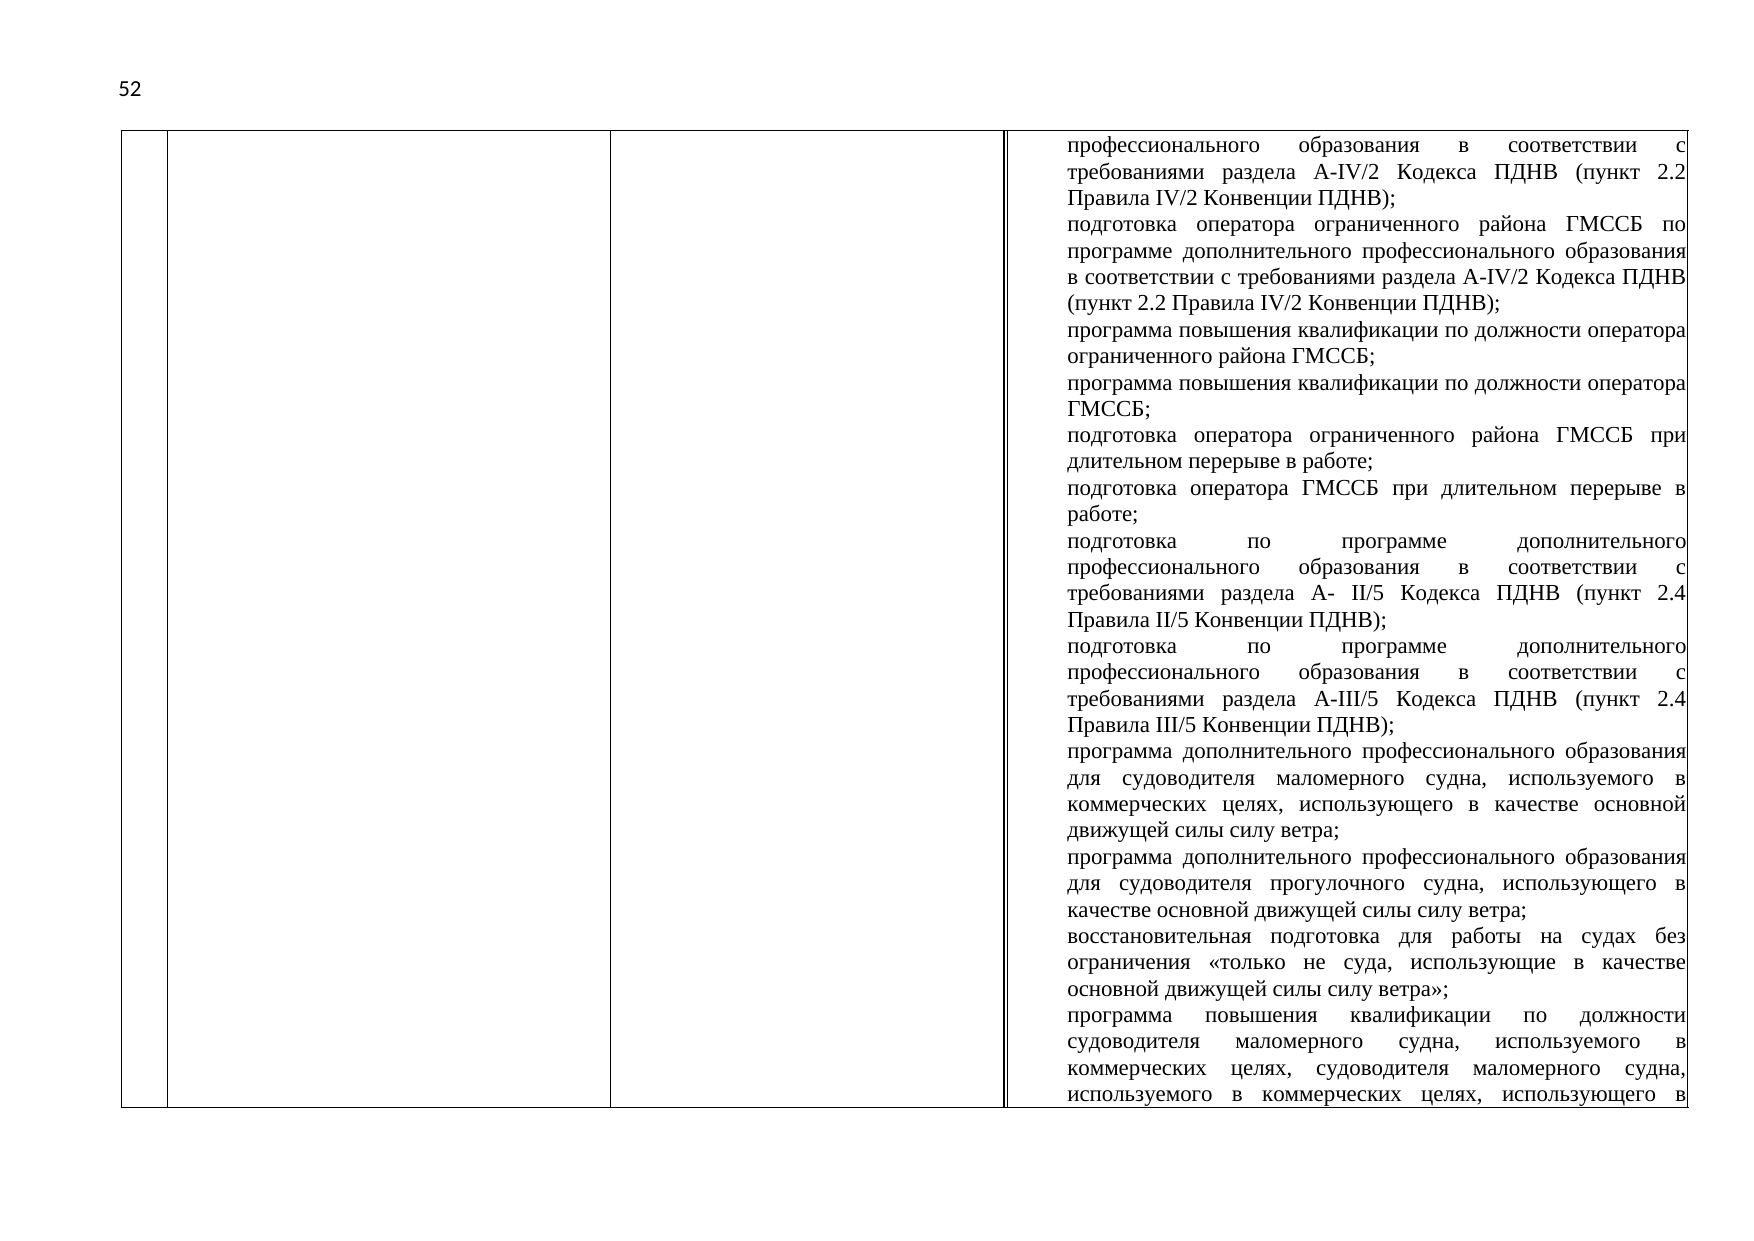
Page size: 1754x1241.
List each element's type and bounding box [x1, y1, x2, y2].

table_cell [168, 131, 610, 1106]
table_cell [122, 131, 167, 1106]
table_cell [611, 131, 1003, 1106]
table_cell [1008, 131, 1687, 1106]
